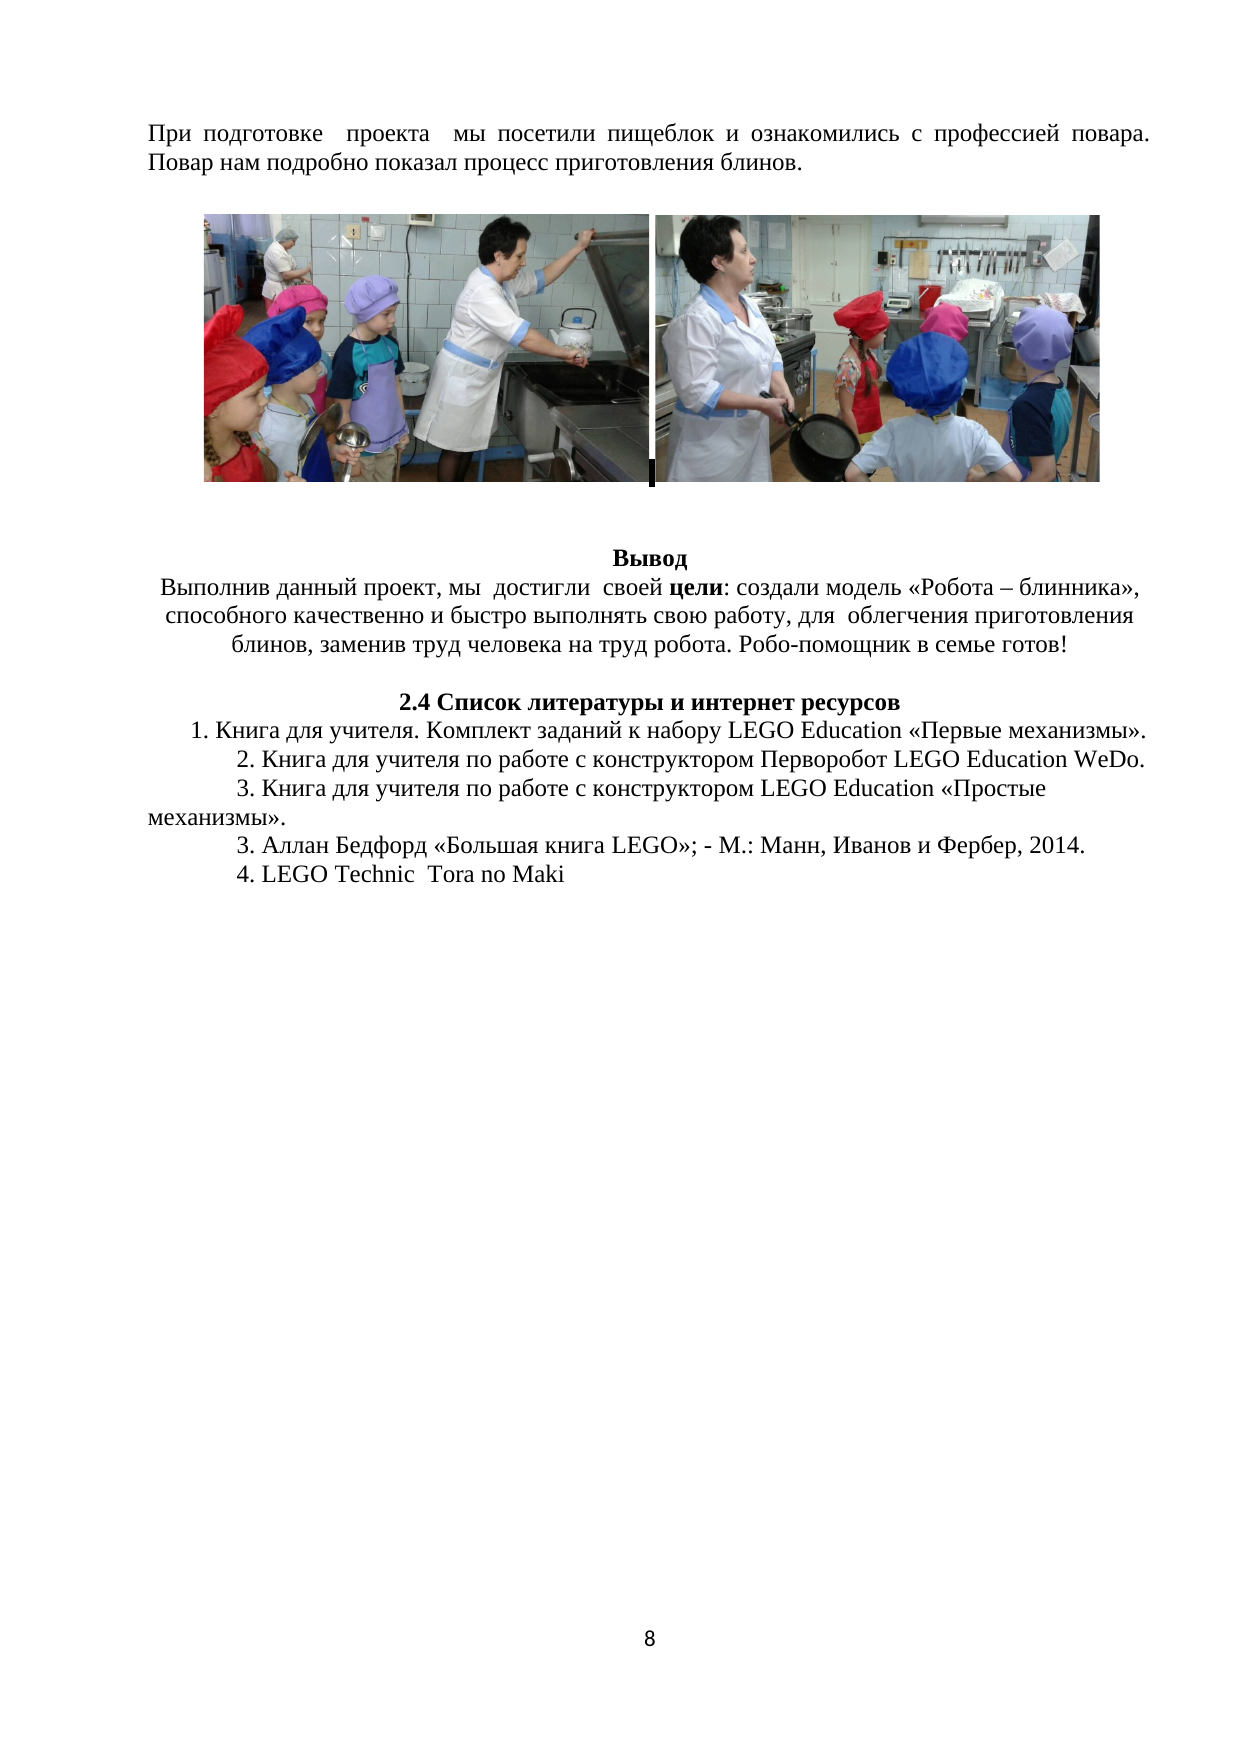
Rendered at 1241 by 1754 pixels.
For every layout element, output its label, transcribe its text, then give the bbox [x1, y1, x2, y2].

text 3. Аллан Бедфорд «Большая книга LEGO»; - М.: Манн, Иванов и Фербер, 2014. [148, 831, 1152, 859]
text 2.4 Список литературы и интернет ресурсов [148, 687, 1152, 716]
text 2. Книга для учителя по работе с конструктором Перворобот LEGO Education WeDo. [148, 744, 1152, 773]
text При подготовке проекта мы посетили пищеблок и ознакомились с профессией повара. Повар нам подробно показал процесс приготовления блинов. [148, 118, 1152, 176]
text 3. Книга для учителя по работе с конструктором LEGO Education «Простые механизмы». [148, 773, 1152, 831]
text 1. Книга для учителя. Комплект заданий к набору LEGO Education «Первые механизмы». [148, 716, 1152, 744]
text Вывод [148, 543, 1152, 572]
text 4. LEGO Technic Tora no Maki [148, 859, 1152, 888]
picture [203, 214, 650, 482]
picture [655, 215, 1100, 482]
text Выполнив данный проект, мы достигли своей цели: создали модель «Робота – блинника», способного качественно и быстро выполнять свою работу, для облегчения приготовления блинов, заменив труд человека на труд робота. Робо-помощник в семье готов! [148, 572, 1152, 658]
